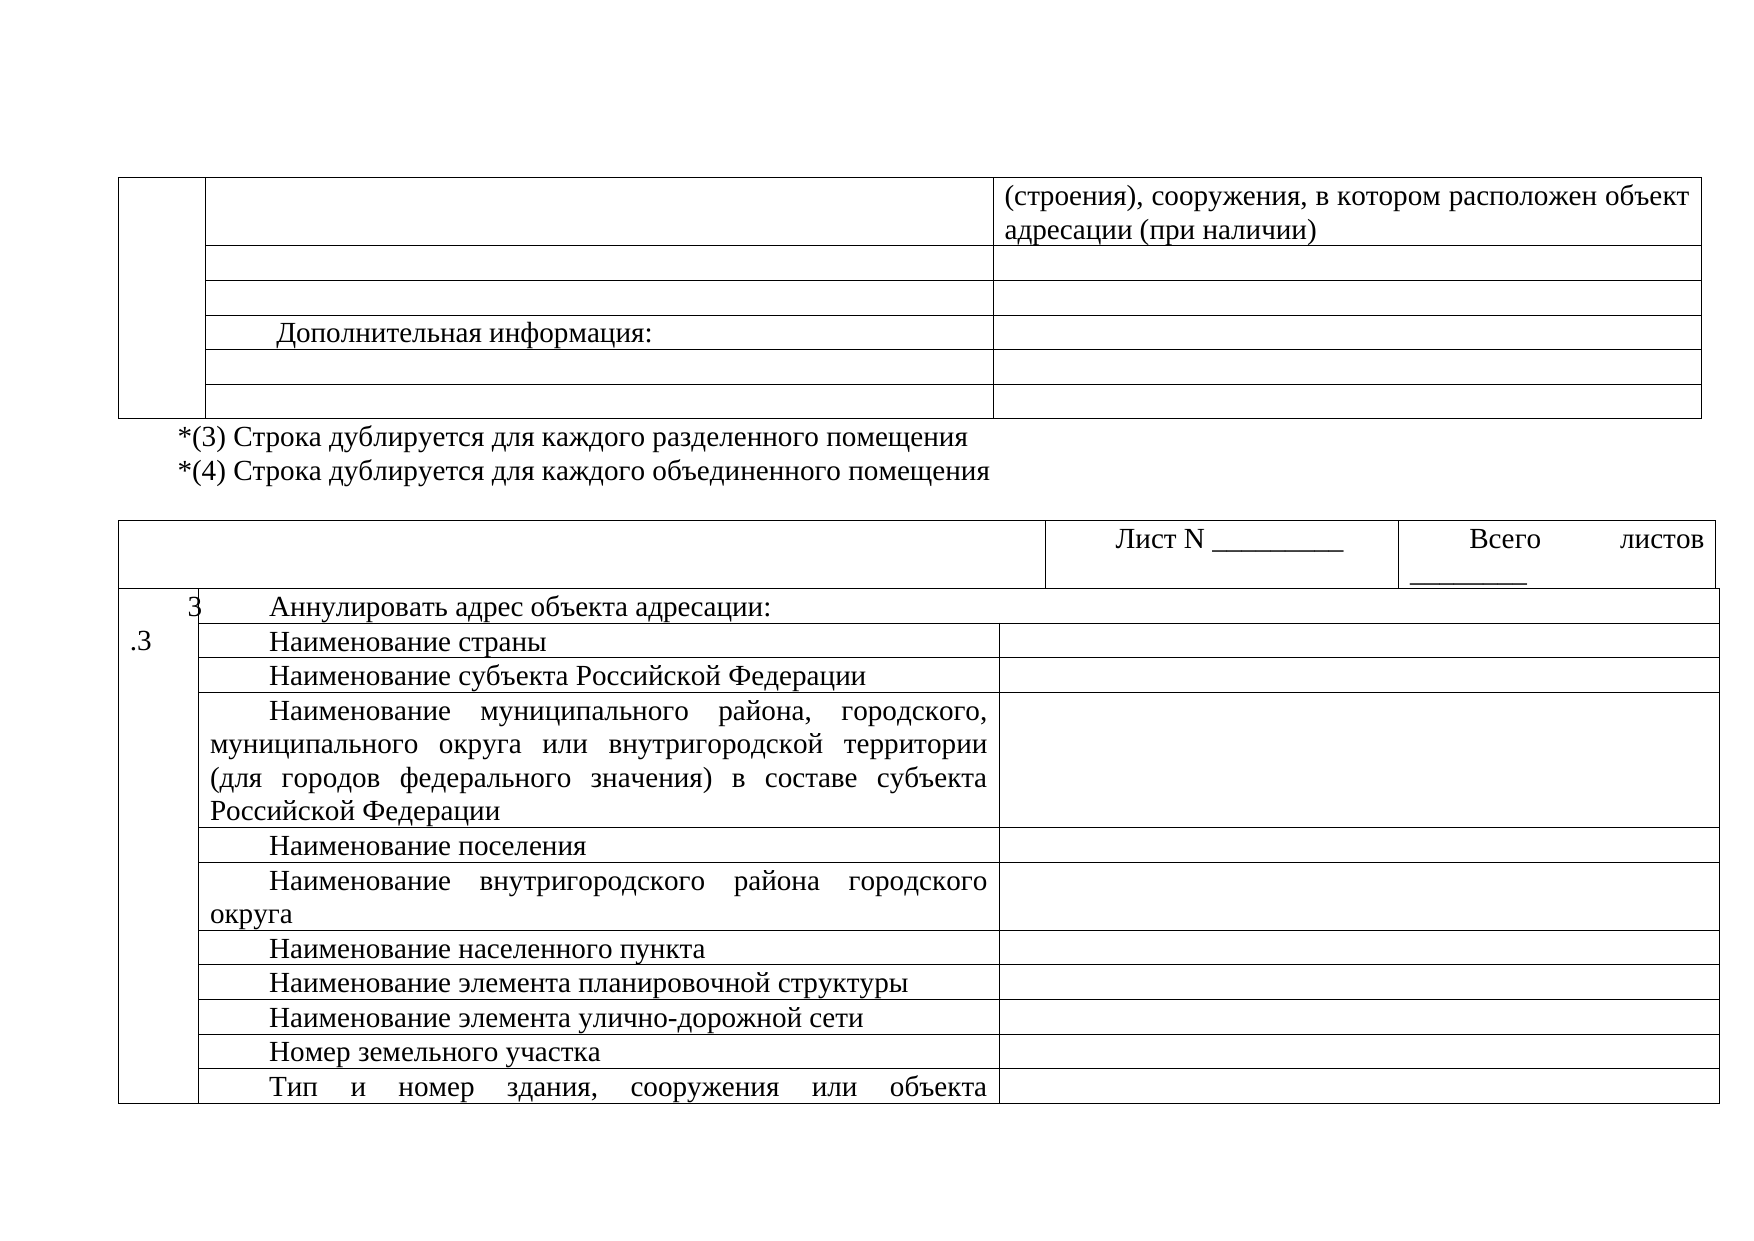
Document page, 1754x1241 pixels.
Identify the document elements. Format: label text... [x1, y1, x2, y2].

table_cell [994, 385, 1701, 418]
table_cell 3.3 [119, 589, 198, 1103]
table_cell [1000, 931, 1719, 964]
table_cell Наименование элемента планировочной структуры [199, 965, 999, 999]
table_header Лист N _________ [1046, 521, 1398, 588]
table_cell [206, 281, 993, 314]
table_cell Наименование муниципального района, городского, муниципального округа или внутригородской территории (для городов федерального значения) в составе субъекта Российской Федерации [199, 693, 999, 827]
text *(3) Строка дублируется для каждого разделенного помещения [118, 419, 1636, 453]
table_cell [206, 246, 993, 280]
table_cell [994, 281, 1701, 314]
table_cell Аннулировать адрес объекта адресации: [199, 589, 1719, 623]
table_cell Наименование населенного пункта [199, 931, 999, 964]
table_cell [1000, 1035, 1719, 1068]
table_cell [1000, 863, 1719, 930]
table_cell Дополнительная информация: [206, 316, 993, 349]
table_cell Номер земельного участка [199, 1035, 999, 1068]
table_cell [1000, 658, 1719, 692]
table_header Всего листов ________ [1399, 521, 1715, 588]
table_cell [1000, 1000, 1719, 1033]
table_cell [199, 1069, 999, 1103]
table_cell [1000, 965, 1719, 999]
table_cell [994, 316, 1701, 349]
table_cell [994, 178, 1701, 245]
table_cell [1000, 624, 1719, 657]
table_cell Наименование внутригородского района городского округа [199, 863, 999, 930]
table_cell Наименование страны [199, 624, 999, 657]
table_cell Наименование субъекта Российской Федерации [199, 658, 999, 692]
table_header [119, 521, 1045, 588]
table_cell Наименование поселения [199, 828, 999, 862]
table_cell [1000, 828, 1719, 862]
table_cell [1000, 1069, 1719, 1103]
table_cell Наименование элемента улично-дорожной сети [199, 1000, 999, 1033]
table_cell [206, 350, 993, 384]
table_cell [1000, 693, 1719, 827]
table_cell [206, 385, 993, 418]
text *(4) Строка дублируется для каждого объединенного помещения [118, 453, 1636, 486]
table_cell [206, 178, 993, 245]
table_cell [994, 246, 1701, 280]
table_cell [994, 350, 1701, 384]
